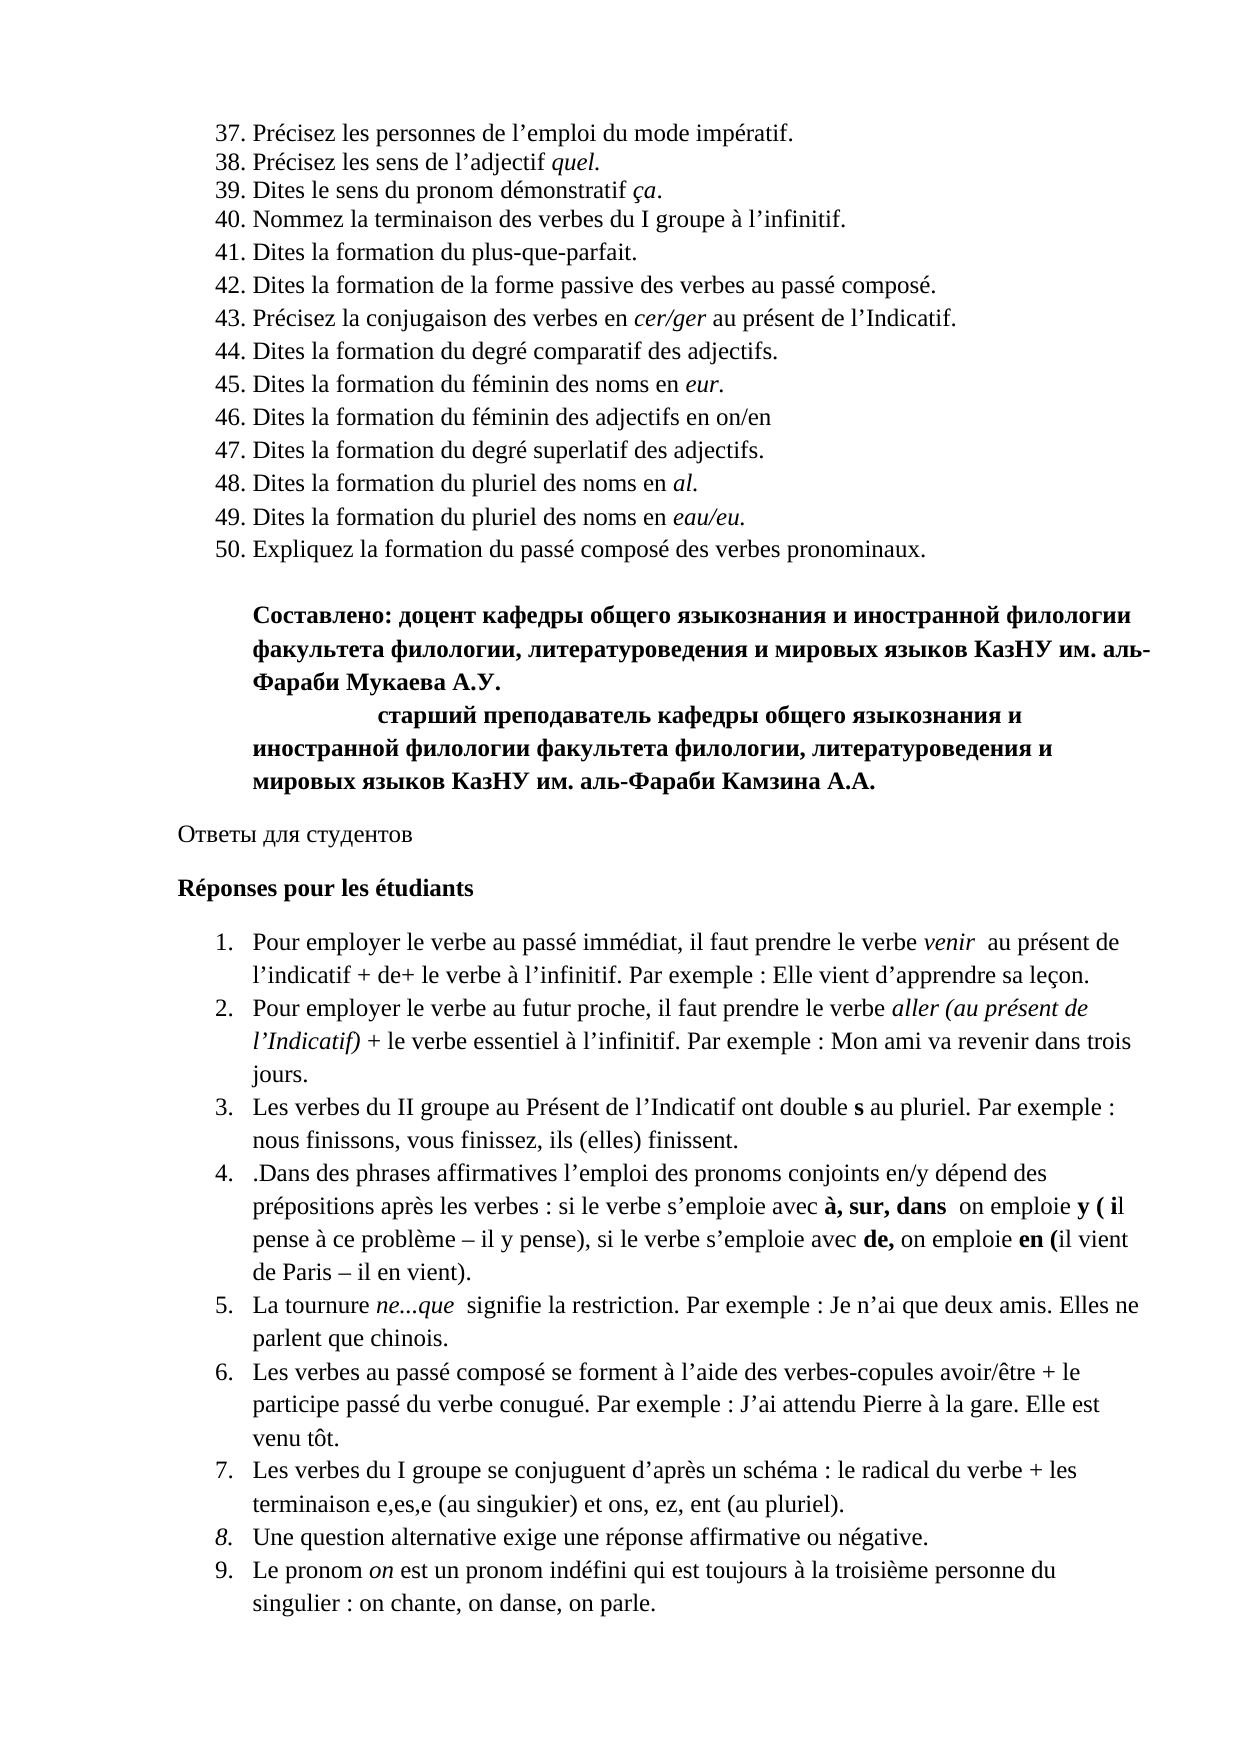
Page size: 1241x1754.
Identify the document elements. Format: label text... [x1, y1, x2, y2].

list Dites la formation du degré comparatif des adjectifs. [215, 336, 1152, 365]
list Les verbes du I groupe se conjuguent d’après un schéma : le radical du verbe + les terminaison e,es,e (au singukier) et ons, ez, ent (au pluriel). [215, 1456, 1152, 1517]
list Les verbes du II groupe au Présent de l’Indicatif ont double s au pluriel. Par exemple : nous finissons, vous finissez, ils (elles) finissent. [215, 1092, 1152, 1154]
list Expliquez la formation du passé composé des verbes pronominaux. [215, 534, 1152, 563]
list Dites la formation du pluriel des noms en eau/eu. [215, 502, 1152, 530]
list старший преподаватель кафедры общего языкознания и иностранной филологии факультета филологии, литературоведения и мировых языков КазНУ им. аль-Фараби Камзина А.А. [252, 700, 1152, 794]
list Précisez les sens de l’adjectif quel. [215, 147, 1152, 176]
list Dites le sens du pronom démonstratif ça. [215, 176, 1152, 204]
list Dites la formation du féminin des adjectifs en on/en [215, 402, 1152, 431]
list Précisez les personnes de l’emploi du mode impératif. [215, 118, 1152, 147]
list Une question alternative exige une réponse affirmative ou négative. [215, 1522, 1152, 1550]
list Dites la formation du plus-que-parfait. [215, 237, 1152, 266]
list Dites la formation du pluriel des noms en al. [215, 468, 1152, 497]
list Pour employer le verbe au passé immédiat, il faut prendre le verbe venir au présent de l’indicatif + de+ le verbe à l’infinitif. Par exemple : Elle vient d’apprendre sa leçon. [215, 927, 1152, 989]
list Составлено: доцент кафедры общего языкознания и иностранной филологии факультета филологии, литературоведения и мировых языков КазНУ им. аль-Фараби Мукаева А.У. [252, 601, 1152, 695]
list Pour employer le verbe au futur proche, il faut prendre le verbe aller (au présent de l’Indicatif) + le verbe essentiel à l’infinitif. Par exemple : Mon ami va revenir dans trois jours. [215, 993, 1152, 1088]
list Dites la formation de la forme passive des verbes au passé composé. [215, 270, 1152, 299]
list Nommez la terminaison des verbes du I groupe à l’infinitif. [215, 204, 1152, 233]
list Le pronom on est un pronom indéfini qui est toujours à la troisième personne du singulier : on chante, on danse, on parle. [215, 1555, 1152, 1616]
list .Dans des phrases affirmatives l’emploi des pronoms conjoints en/y dépend des prépositions après les verbes : si le verbe s’emploie avec à, sur, dans on emploie y ( il pense à ce problème – il y pense), si le verbe s’emploie avec de, on emploie en (il vient de Paris – il en vient). [215, 1158, 1152, 1286]
text Réponses pour les étudiants [177, 873, 1152, 902]
list Précisez la conjugaison des verbes en cer/ger au présent de l’Indicatif. [215, 303, 1152, 332]
text Ответы для студентов [177, 819, 1152, 848]
list Dites la formation du degré superlatif des adjectifs. [215, 436, 1152, 464]
list Les verbes au passé composé se forment à l’aide des verbes-copules avoir/être + le participe passé du verbe conugué. Par exemple : J’ai attendu Pierre à la gare. Elle est venu tôt. [215, 1357, 1152, 1451]
list Dites la formation du féminin des noms en eur. [215, 369, 1152, 398]
list La tournure ne...que signifie la restriction. Par exemple : Je n’ai que deux amis. Elles ne parlent que chinois. [215, 1291, 1152, 1352]
